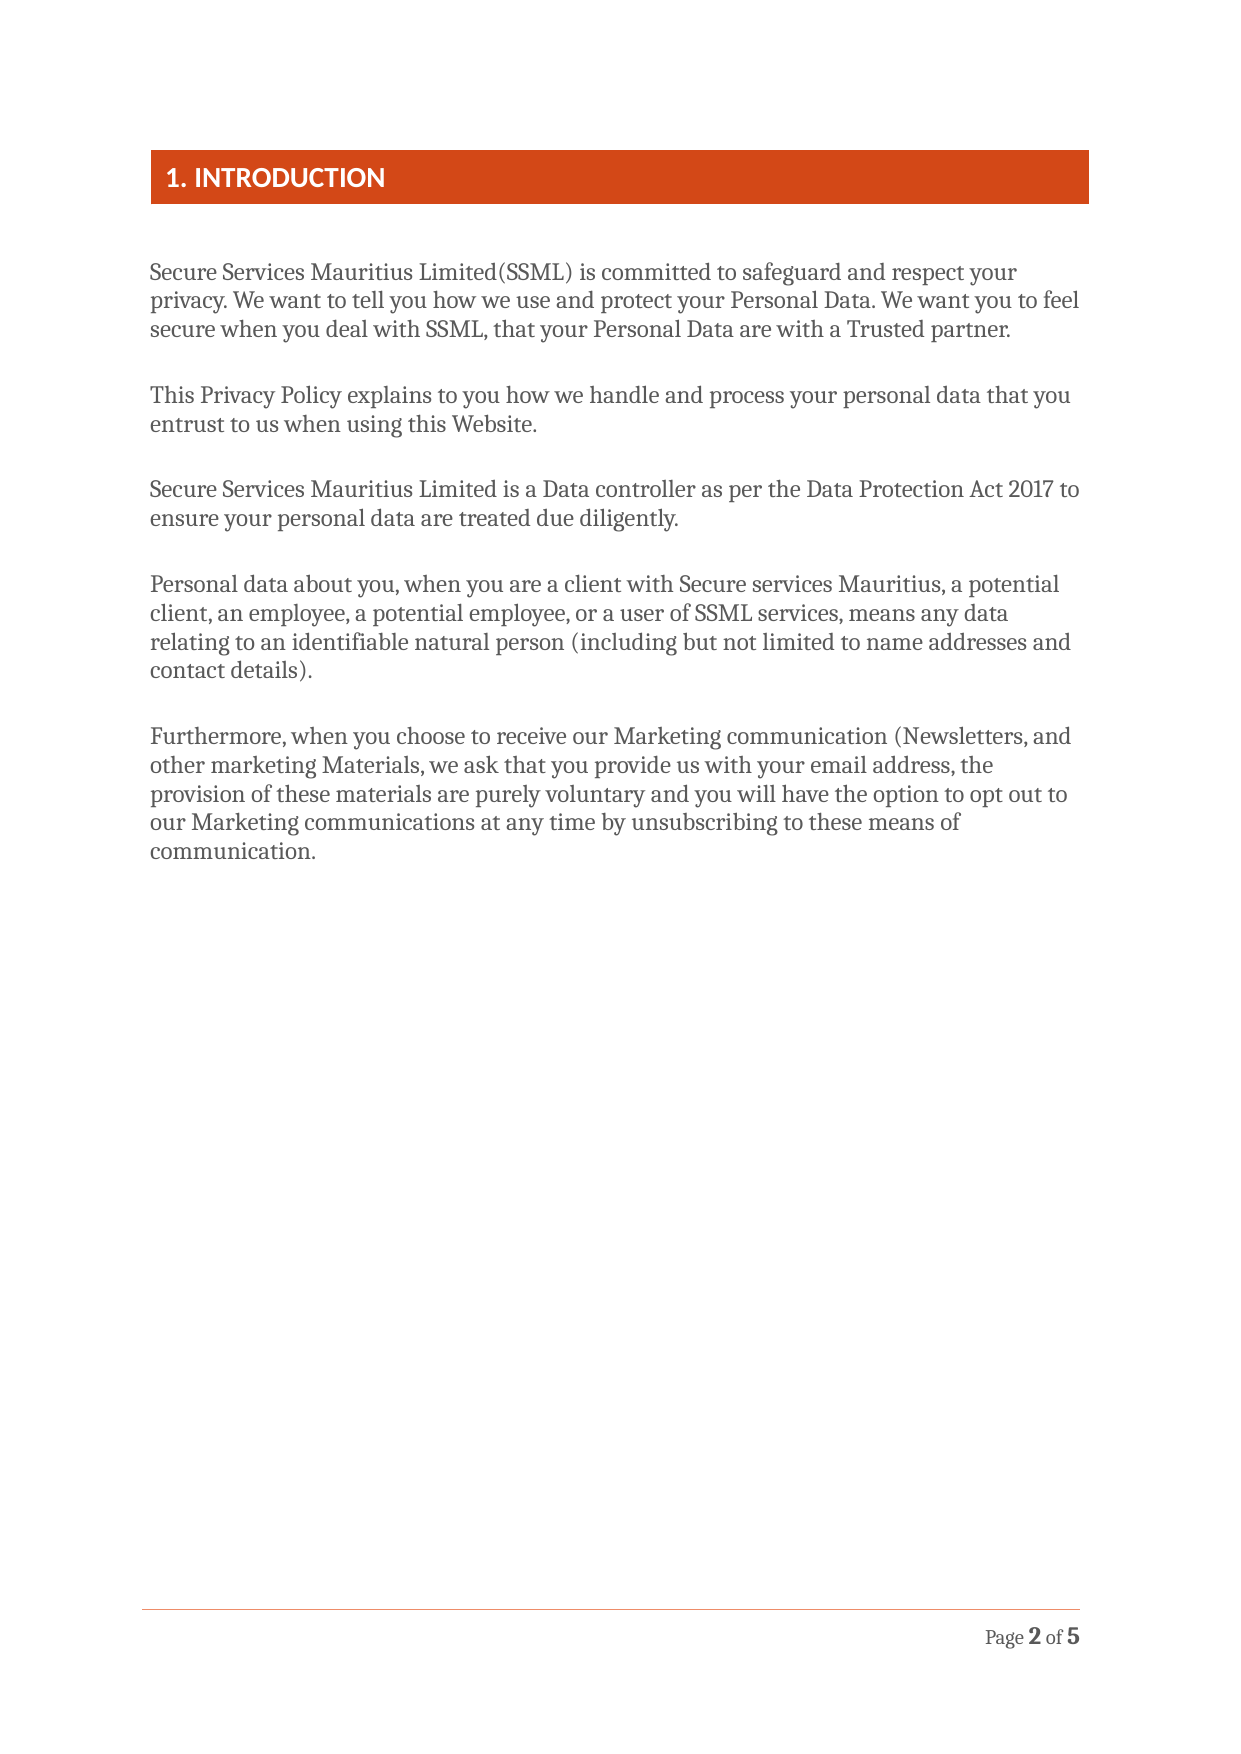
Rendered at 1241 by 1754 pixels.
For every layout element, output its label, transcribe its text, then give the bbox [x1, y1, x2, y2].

text This Privacy Policy explains to you how we handle and process your personal data that you entrust to us when using this Website. [150, 381, 1090, 438]
text Secure Services Mauritius Limited is a Data controller as per the Data Protection Act 2017 to ensure your personal data are treated due diligently. [150, 475, 1090, 533]
text Furthermore, when you choose to receive our Marketing communication (Newsletters, and other marketing Materials, we ask that you provide us with your email address, the provision of these materials are purely voluntary and you will have the option to opt out to our Marketing communications at any time by unsubscribing to these means of communication. [150, 722, 1090, 866]
text Secure Services Mauritius Limited(SSML) is committed to safeguard and respect your privacy. We want to tell you how we use and protect your Personal Data. We want you to feel secure when you deal with SSML, that your Personal Data are with a Trusted partner. [150, 257, 1090, 344]
subtitle 1. Introduction [153, 151, 1088, 203]
text Personal data about you, when you are a client with Secure services Mauritius, a potential client, an employee, a potential employee, or a user of SSML services, means any data relating to an identifiable natural person (including but not limited to name addresses and contact details). [150, 570, 1090, 685]
